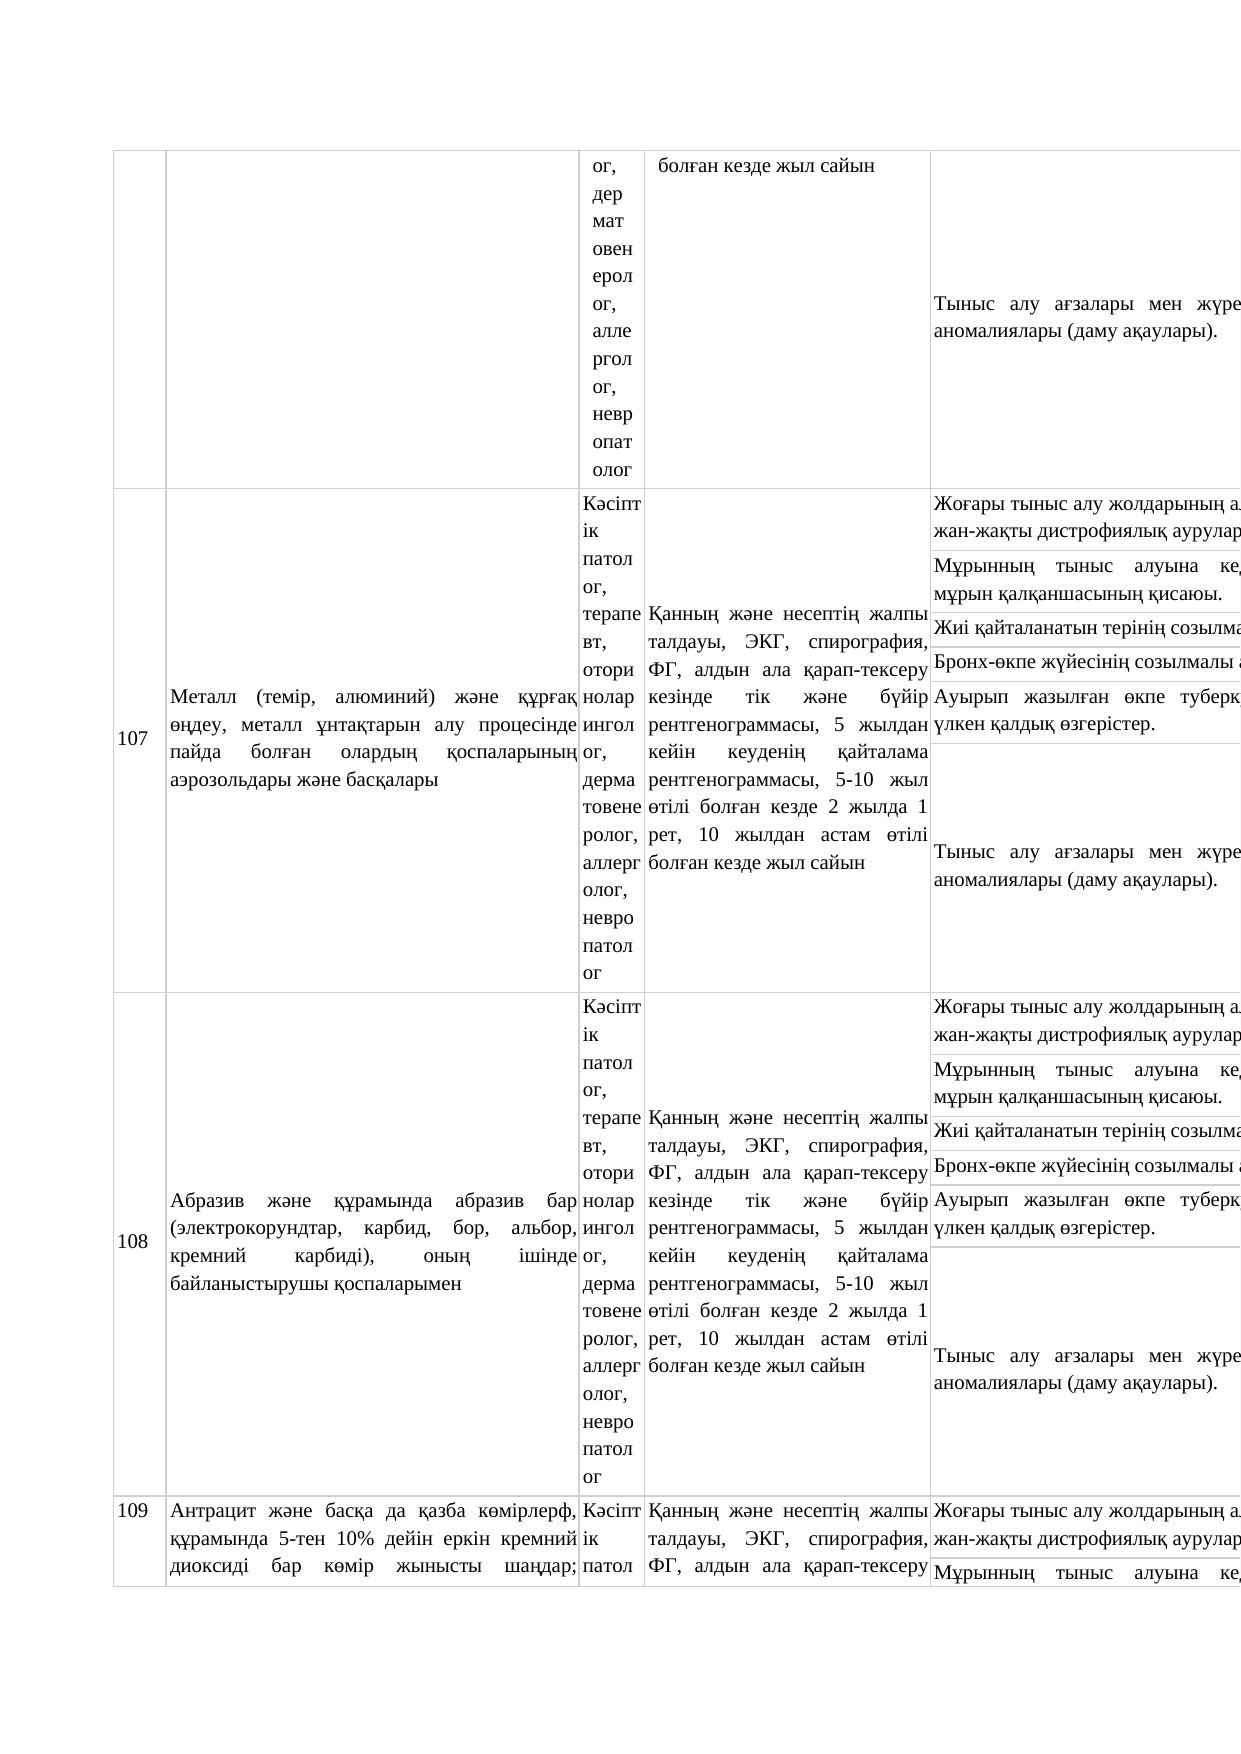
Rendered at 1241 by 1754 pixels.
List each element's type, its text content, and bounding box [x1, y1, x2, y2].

table_cell Ауырып жазылған өкпе туберкулезінен кейінгі үлкен қалдық өзгерістер. [931, 682, 1240, 743]
table_cell Бронх-өкпе жүйесінің созылмалы аурулары. [931, 1151, 1240, 1184]
table_cell Жиі қайталанатын терінің созылмалы аурулары. [931, 1117, 1240, 1150]
table_cell Абразив және құрамында абразив бар (электрокорундтар, карбид, бор, альбор, кремний карбиді), оның ішінде байланыстырушы қоспаларымен [167, 993, 578, 1495]
table_cell Тыныс алу ағзалары мен жүректің туа біткен аномалиялары (даму ақаулары). [931, 1248, 1240, 1495]
table_cell Антрацит және басқа да қазба көмірлерф, құрамында 5-тен 10% дейін еркін кремний диоксиді бар көмір жынысты шаңдар; кокстар - тас - көмір, пек, мұнай, сланец Ф,К, қара өнеркәсіптік қақтар, полимерлік бекіткіштері және бактериялық ластануы бар және химиялық заттармен үйлесімде құрамында көмір бар гидратцеллюлоза және полиакрилонитриль талшықтар негізіндегі көміртегі талшықты материалдары [167, 1497, 578, 1586]
table_cell Тыныс алу ағзалары мен жүректің туа біткен аномалиялары (даму ақаулары). [931, 744, 1240, 992]
table_cell Мұрынның тыныс алуына кедергі жасайтын мұрын қалқаншасының қисаюы. [931, 1055, 1240, 1116]
table_cell Бронх-өкпе жүйесінің созылмалы аурулары. [931, 648, 1240, 681]
table_cell Жоғары тыныс алу жолдарының аллергиялық және жан-жақты дистрофиялық аурулары. [931, 1497, 1240, 1557]
table_cell Кәсіптік патолог, терапевт, оториноларинголог, дерматовенеролог, аллерголог, невропатолог [580, 993, 644, 1495]
table_cell Кәсіптік патолог, терапевт, оториноларинголог, дерматовенеролог, аллерголог, невропатолог [580, 1497, 644, 1586]
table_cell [645, 489, 930, 992]
table_cell Жоғары тыныс алу жолдарының аллергиялық және жан-жақты дистрофиялық аурулары. [931, 489, 1240, 550]
table_cell 109 [114, 1497, 165, 1586]
table_cell Жоғары тыныс алу жолдарының аллергиялық және жан-жақты дистрофиялық аурулары. [931, 993, 1240, 1054]
table_cell Ауырып жазылған өкпе туберкулезінен кейінгі үлкен қалдық өзгерістер. [931, 1186, 1240, 1246]
table_cell Тыныс алу ағзалары мен жүректің туа біткен аномалиялары (даму ақаулары). [931, 151, 1240, 488]
table_cell Жиі қайталанатын терінің созылмалы аурулары. [931, 613, 1240, 646]
table_cell Металл (темір, алюминий) және құрғақ өңдеу, металл ұнтақтарын алу процесінде пайда болған олардың қоспаларының аэрозольдары және басқалары [167, 489, 578, 992]
table_cell 108 [114, 993, 165, 1495]
table_cell 107 [114, 489, 165, 992]
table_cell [580, 489, 644, 992]
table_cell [931, 1559, 1240, 1586]
table_cell Мұрынның тыныс алуына кедергі жасайтын мұрын қалқаншасының қисаюы. [931, 551, 1240, 612]
